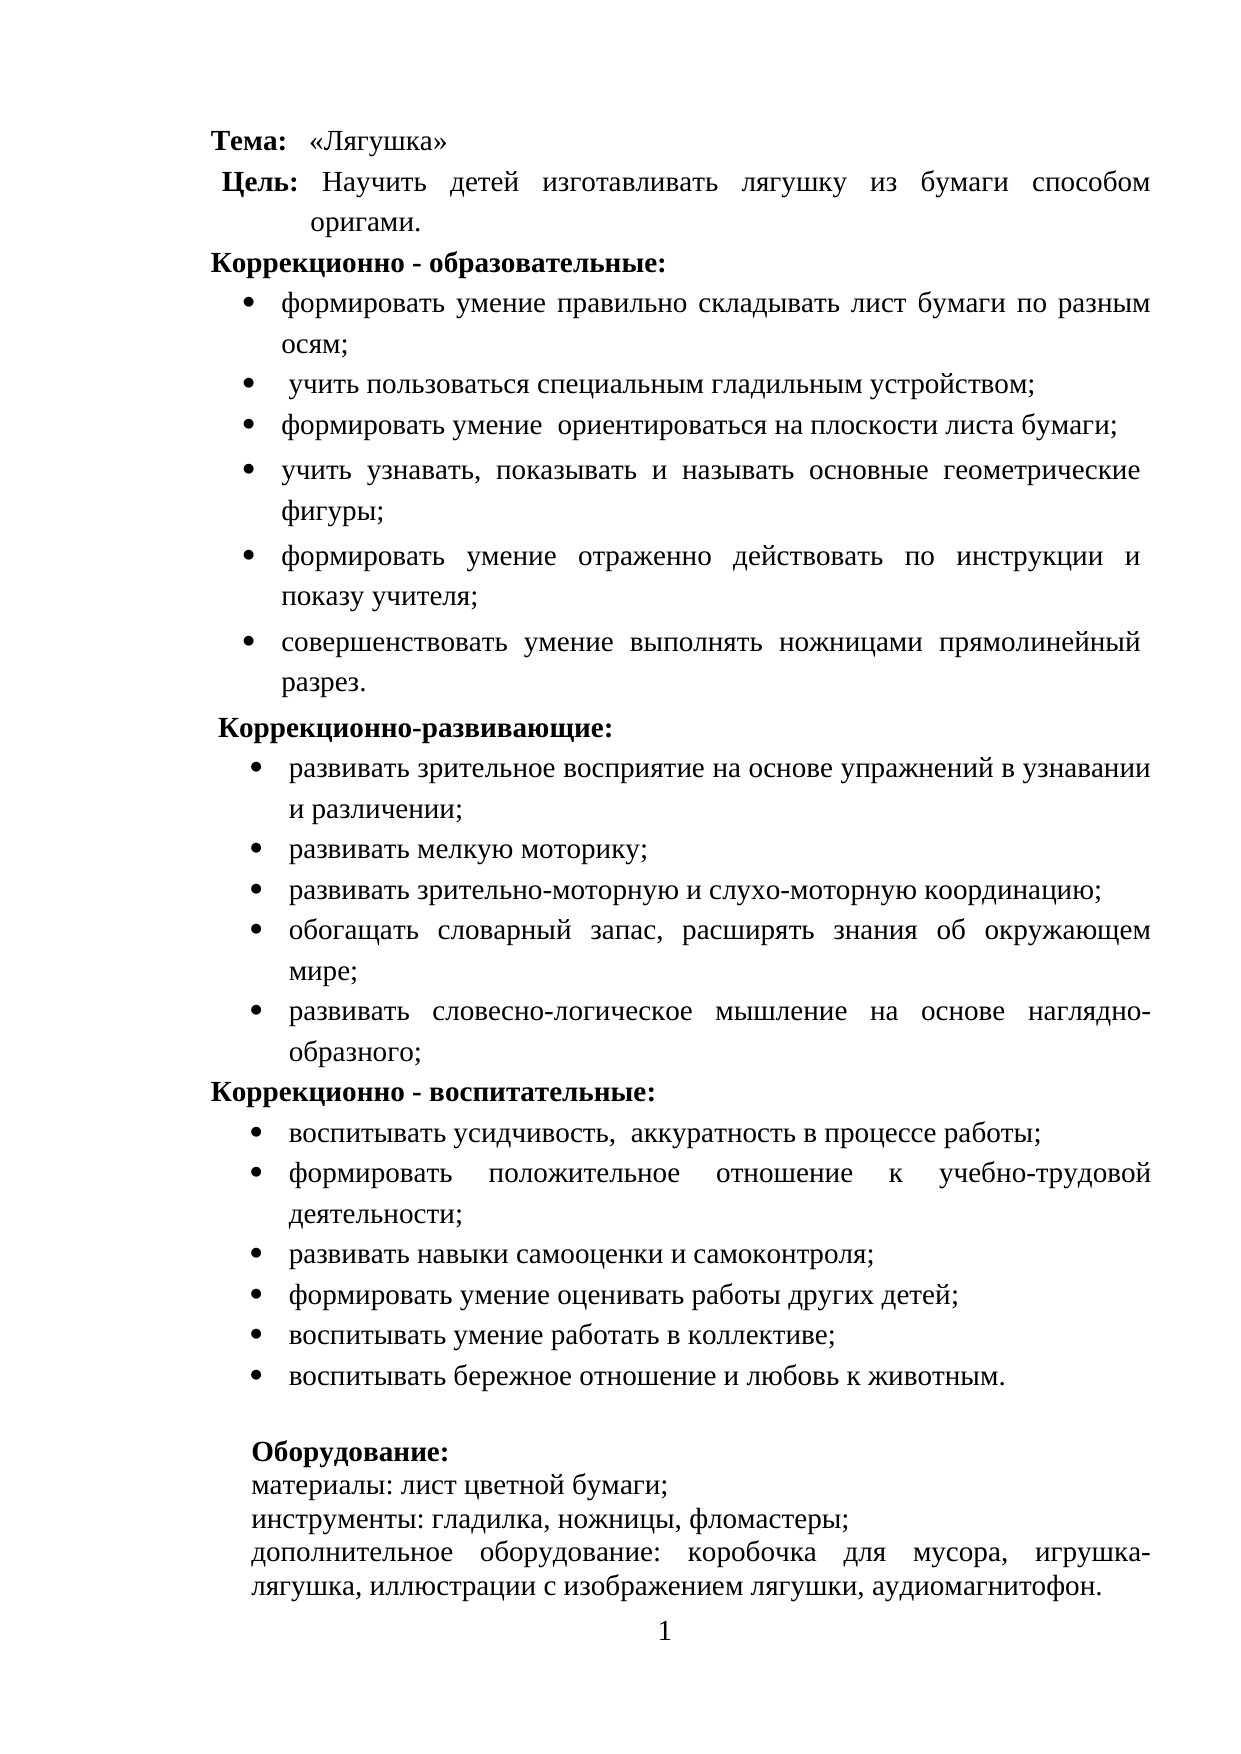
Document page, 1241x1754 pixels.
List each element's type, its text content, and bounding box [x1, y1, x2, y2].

text Коррекционно - воспитательные: [211, 1069, 1141, 1110]
text Коррекционно-развивающие: [211, 704, 1141, 745]
list формировать умение оценивать работы других детей; [251, 1272, 1152, 1312]
list развивать словесно-логическое мышление на основе наглядно-образного; [251, 988, 1152, 1069]
list воспитывать усидчивость, аккуратность в процессе работы; [251, 1110, 1141, 1150]
list воспитывать умение работать в коллективе; [251, 1312, 1045, 1353]
list обогащать словарный запас, расширять знания об окружающем мире; [251, 907, 1152, 988]
text инструменты: гладилка, ножницы, фломастеры; [177, 1501, 1152, 1534]
list развивать зрительно-моторную и слухо-моторную координацию; [251, 867, 1152, 907]
text Тема: «Лягушка» [211, 118, 1152, 159]
text материалы: лист цветной бумаги; [177, 1467, 1152, 1501]
text дополнительное оборудование: коробочка для мусора, игрушка- лягушка, иллюстрации с изображением лягушки, аудиомагнитофон. [251, 1534, 1152, 1602]
list учить пользоваться специальным гладильным устройством; [243, 361, 1152, 402]
list развивать мелкую моторику; [251, 826, 1152, 867]
text Коррекционно - образовательные: [211, 240, 1152, 280]
list развивать зрительное восприятие на основе упражнений в узнавании и различении; [251, 745, 1152, 826]
list формировать умение правильно складывать лист бумаги по разным осям; [243, 280, 1152, 361]
list формировать умение ориентироваться на плоскости листа бумаги; [243, 402, 1141, 442]
list развивать навыки самооценки и самоконтроля; [251, 1231, 1152, 1272]
text Цель: Научить детей изготавливать лягушку из бумаги способом оригами. [222, 159, 1152, 240]
list учить узнавать, показывать и называть основные геометрические фигуры; [243, 447, 1141, 528]
list воспитывать бережное отношение и любовь к животным. [251, 1353, 1045, 1393]
list совершенствовать умение выполнять ножницами прямолинейный разрез. [243, 619, 1141, 700]
list формировать положительное отношение к учебно-трудовой деятельности; [251, 1150, 1152, 1231]
list формировать умение отраженно действовать по инструкции и показу учителя; [243, 533, 1141, 614]
text Оборудование: [177, 1434, 1152, 1467]
